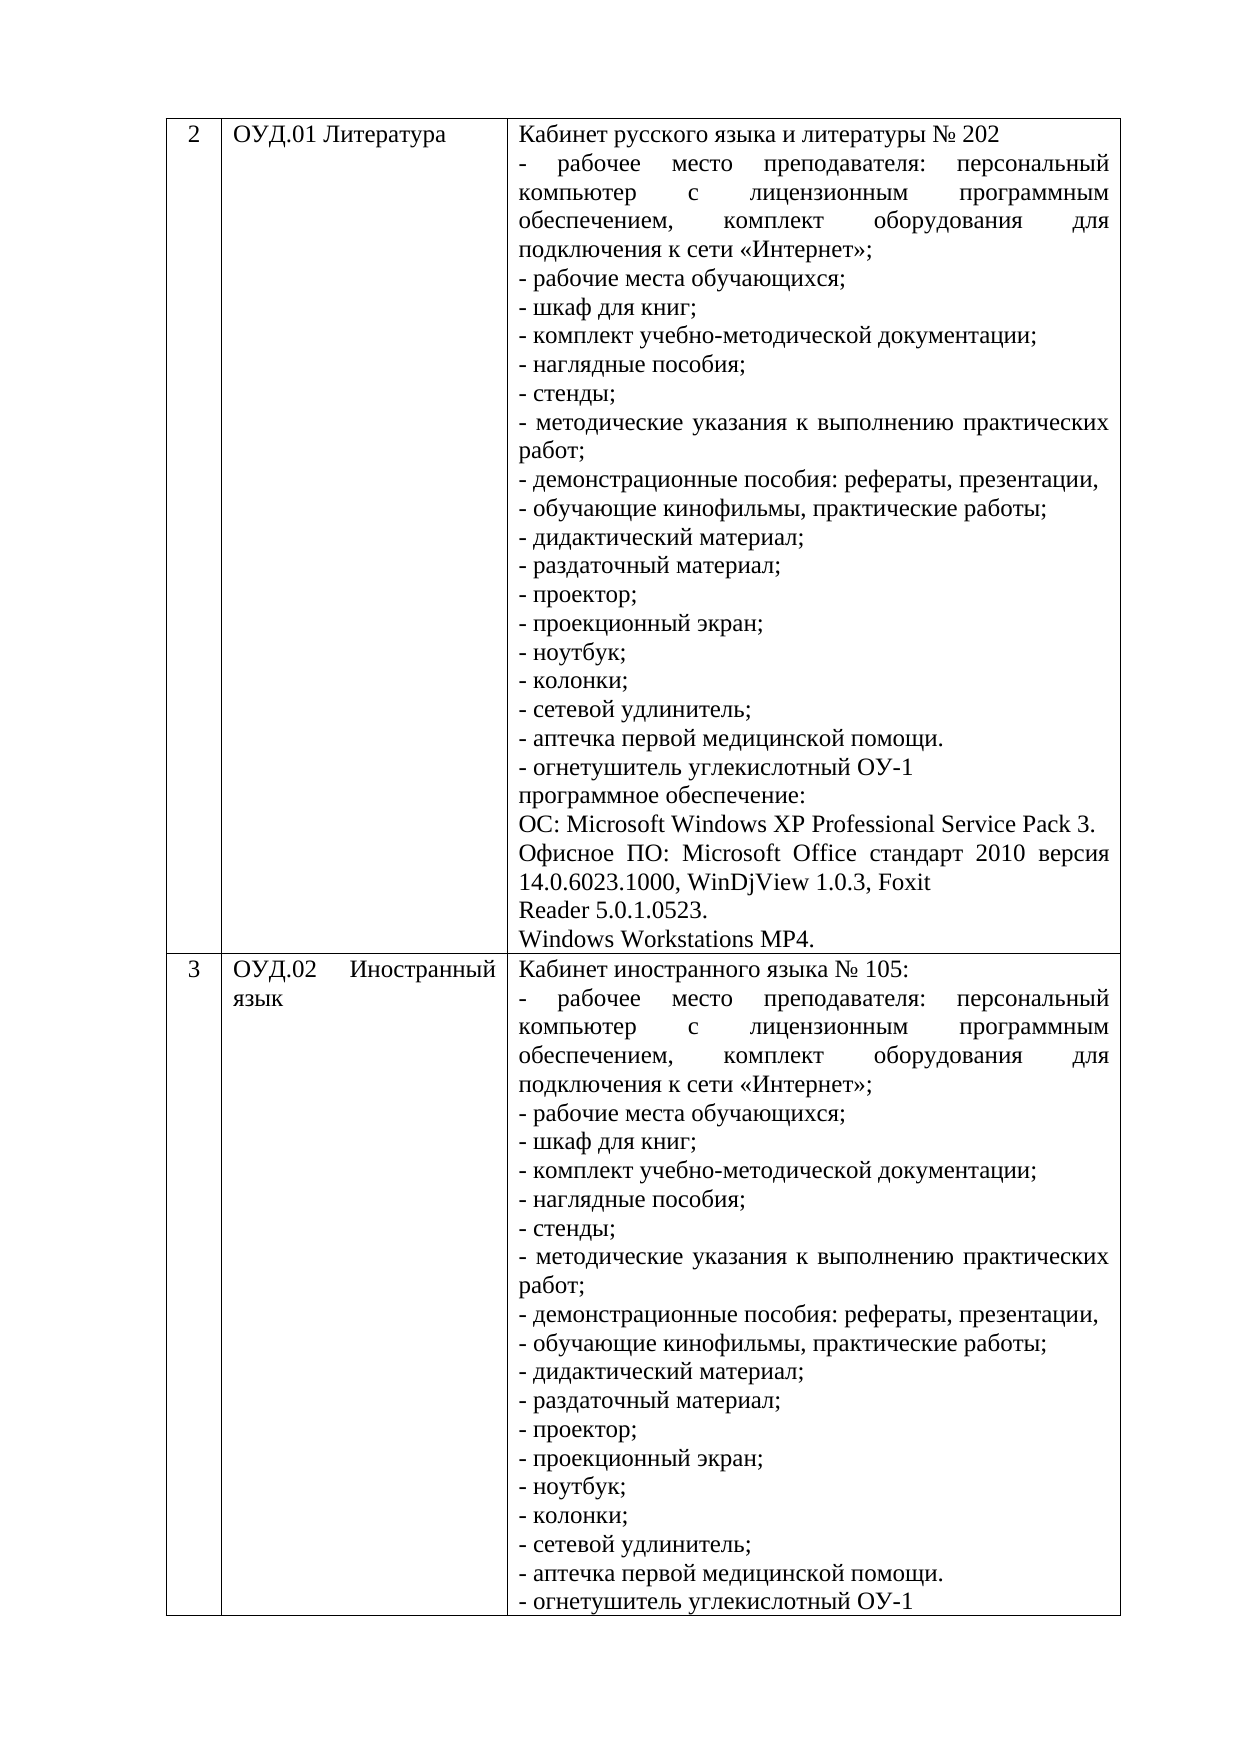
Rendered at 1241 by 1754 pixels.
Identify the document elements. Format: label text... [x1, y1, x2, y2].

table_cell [508, 954, 1120, 1615]
table_cell ОУД.01 Литература [222, 119, 507, 953]
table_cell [508, 119, 1120, 953]
table_cell 2 [167, 119, 221, 953]
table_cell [222, 954, 507, 1615]
table_cell 3 [167, 954, 221, 1615]
